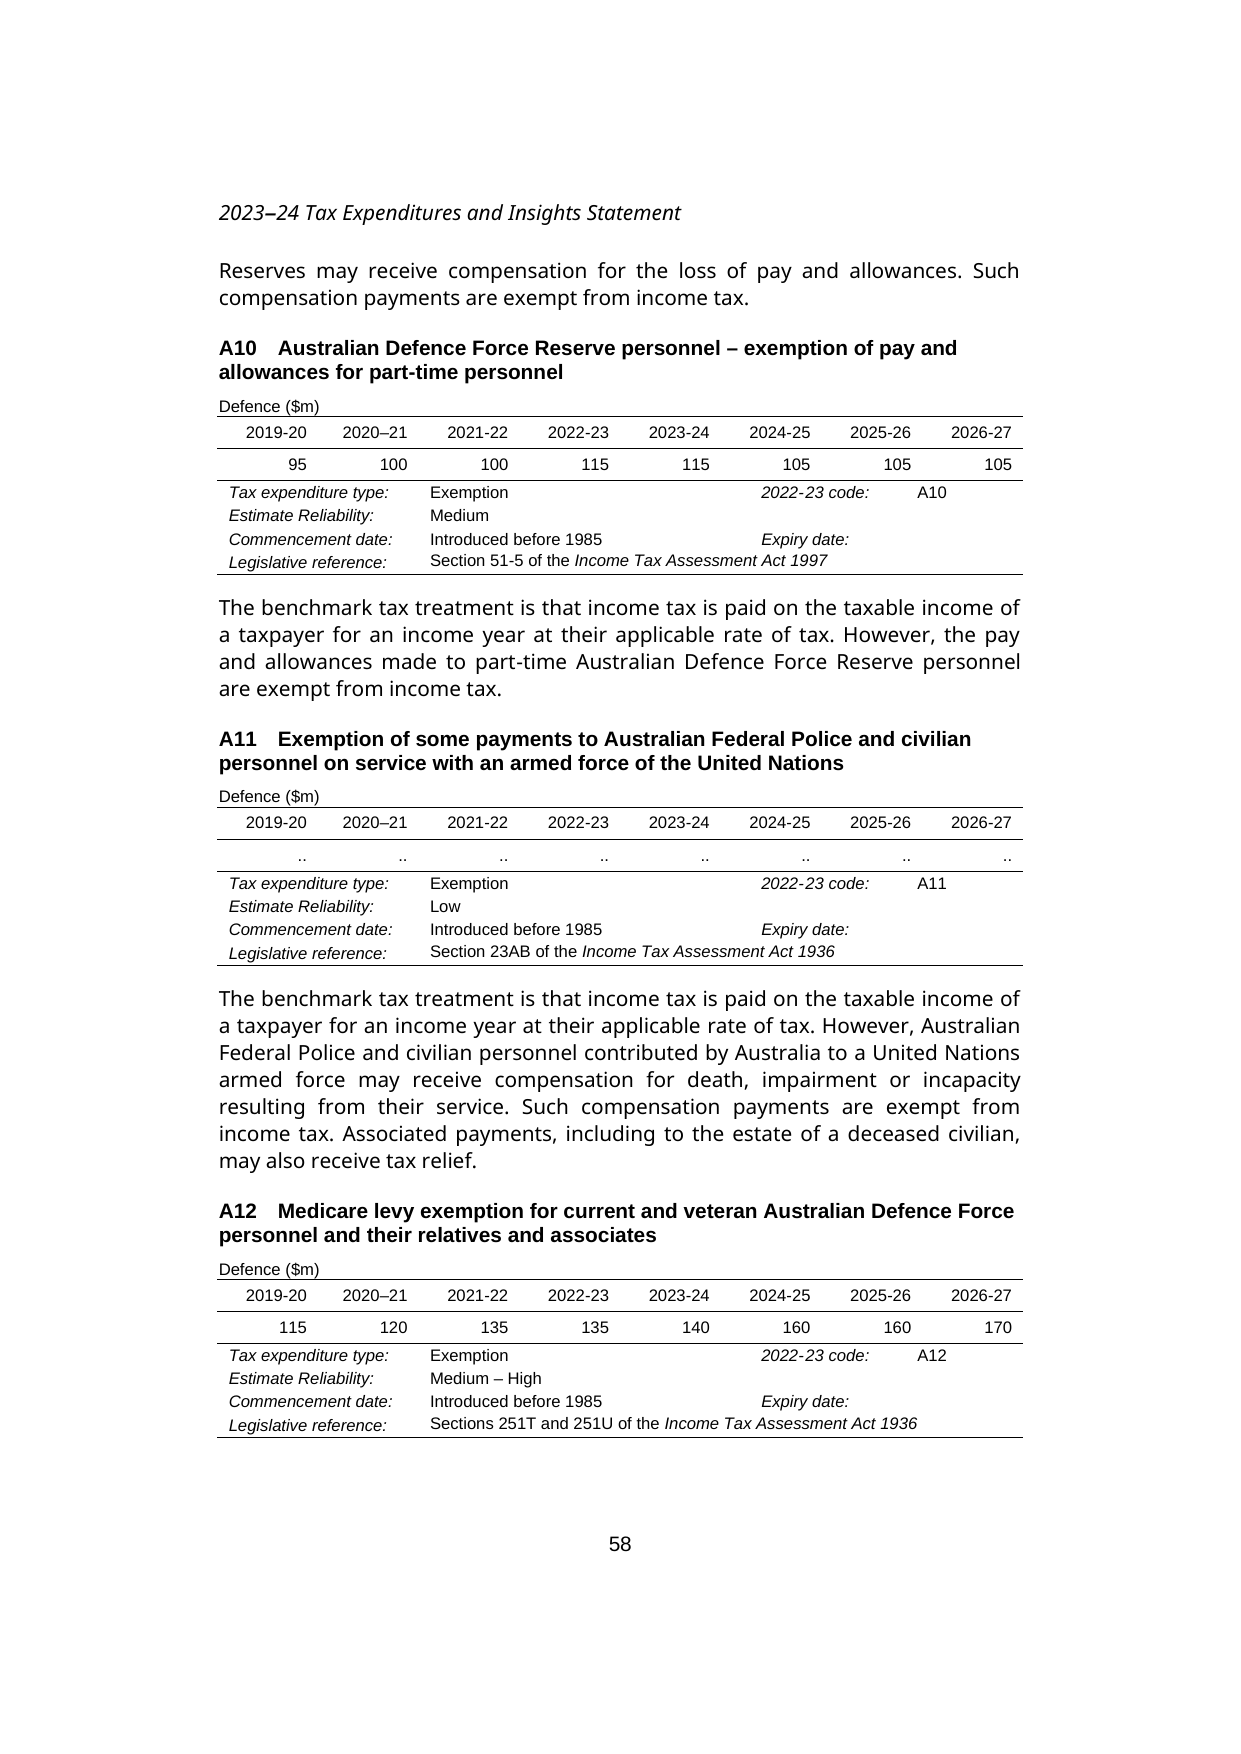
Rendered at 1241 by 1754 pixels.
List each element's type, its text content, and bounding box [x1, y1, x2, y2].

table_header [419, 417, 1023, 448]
subtitle Defence ($m) [218, 787, 1022, 806]
subtitle A10 Australian Defence Force Reserve personnel – exemption of pay and allowances for part-time personnel [218, 336, 1022, 384]
subtitle A12 Medicare levy exemption for current and veteran Australian Defence Force personnel and their relatives and associates [218, 1199, 1022, 1247]
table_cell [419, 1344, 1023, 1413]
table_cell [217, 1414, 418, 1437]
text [218, 257, 1022, 311]
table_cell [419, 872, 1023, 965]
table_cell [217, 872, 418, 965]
subtitle A11 Exemption of some payments to Australian Federal Police and civilian personnel on service with an armed force of the United Nations [218, 727, 1022, 775]
subtitle Defence ($m) [218, 396, 1022, 416]
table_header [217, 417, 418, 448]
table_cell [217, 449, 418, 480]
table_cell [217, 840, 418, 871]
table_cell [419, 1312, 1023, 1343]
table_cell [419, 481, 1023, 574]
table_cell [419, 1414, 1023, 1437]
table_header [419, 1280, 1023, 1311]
text The benchmark tax treatment is that income tax is paid on the taxable income of a taxpayer for an income year at their applicable rate of tax. However, Australian Federal Police and civilian personnel contributed by Australia to a United Nations armed force may receive compensation for death, impairment or incapacity resulting from their service. Such compensation payments are exempt from income tax. Associated payments, including to the estate of a deceased civilian, may also receive tax relief. [218, 984, 1022, 1174]
text The benchmark tax treatment is that income tax is paid on the taxable income of a taxpayer for an income year at their applicable rate of tax. However, the pay and allowances made to part-time Australian Defence Force Reserve personnel are exempt from income tax. [218, 593, 1022, 702]
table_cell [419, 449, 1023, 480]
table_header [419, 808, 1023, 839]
subtitle Defence ($m) [218, 1259, 1022, 1278]
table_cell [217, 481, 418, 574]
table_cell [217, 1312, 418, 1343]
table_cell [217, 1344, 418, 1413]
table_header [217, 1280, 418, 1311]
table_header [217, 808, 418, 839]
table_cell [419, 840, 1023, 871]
